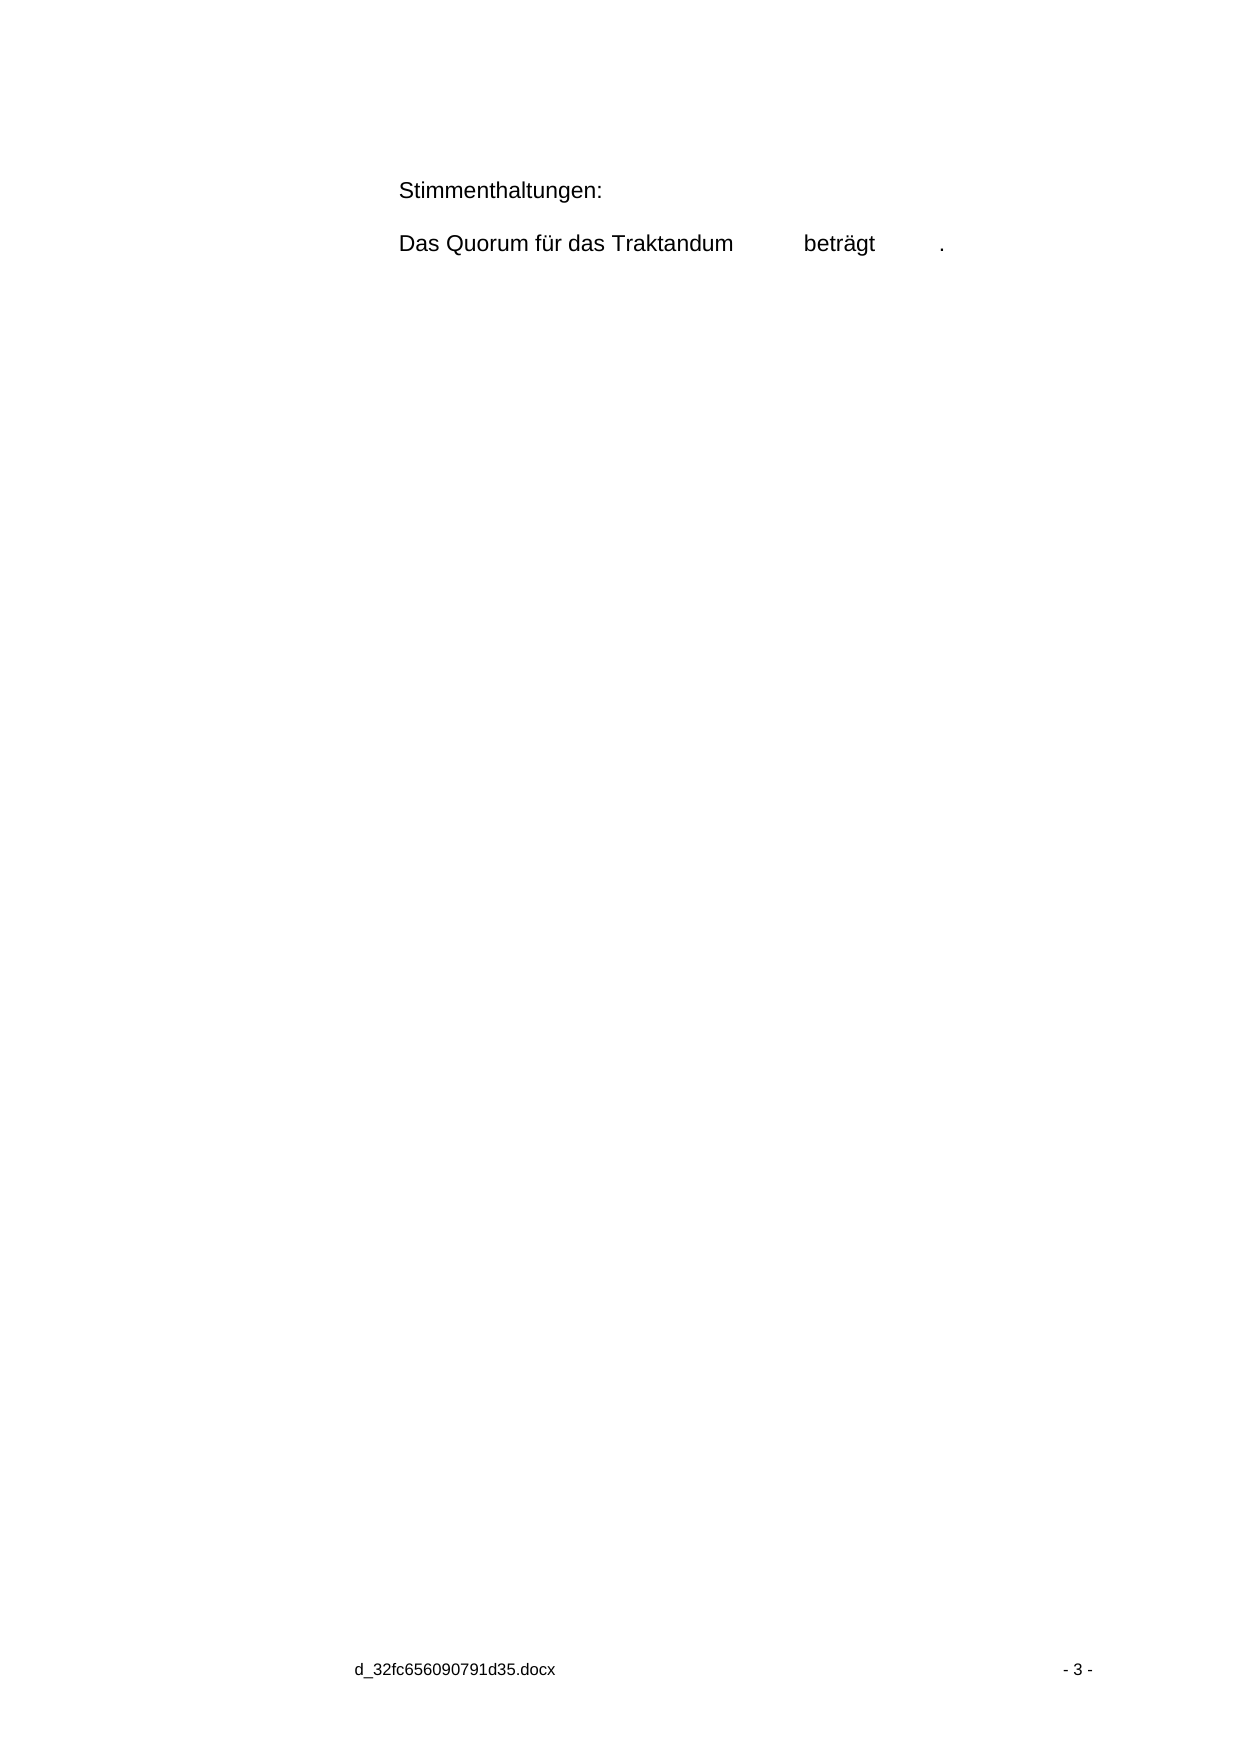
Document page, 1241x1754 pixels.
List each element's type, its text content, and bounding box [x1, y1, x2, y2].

text Stimmenthaltungen: [399, 177, 1122, 203]
text Das Quorum für das Traktandum beträgt . [399, 230, 1122, 256]
